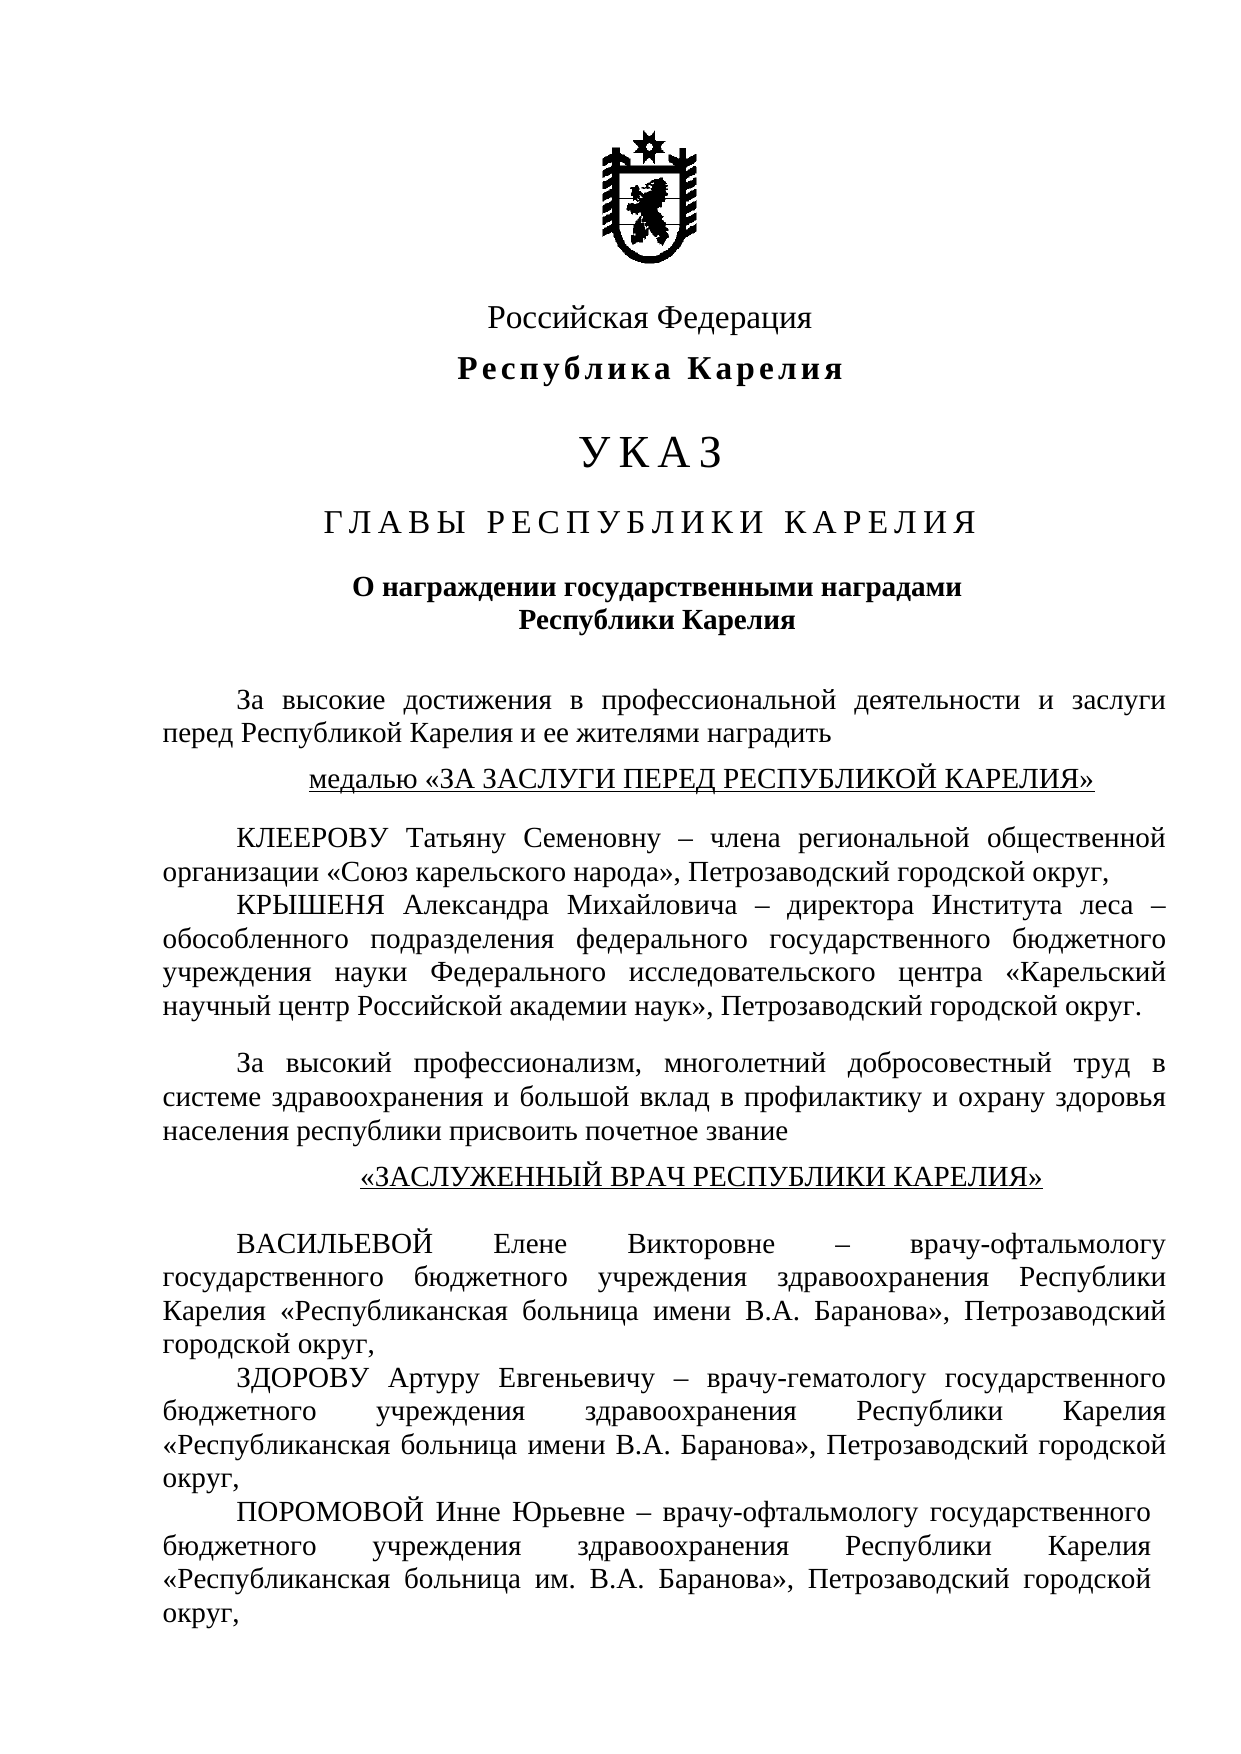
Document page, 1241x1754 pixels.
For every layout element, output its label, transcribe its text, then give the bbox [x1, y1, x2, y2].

text ПОРОМОВОЙ Инне Юрьевне – врачу-офтальмологу государственного бюджетного учреждения здравоохранения Республики Карелия «Республиканская больница им. В.А. Баранова», Петрозаводский городской округ, [162, 1494, 1152, 1628]
text Республики Карелия [162, 602, 1152, 636]
subtitle Республика Карелия [148, 348, 1152, 387]
subtitle Российская Федерация [148, 297, 1152, 336]
text За высокий профессионализм, многолетний добросовестный труд в системе здравоохранения и большой вклад в профилактику и охрану здоровья населения республики присвоить почетное звание [162, 1046, 1167, 1146]
text О награждении государственными наградами [162, 569, 1152, 602]
text КЛЕЕРОВУ Татьяну Семеновну – члена региональной общественной организации «Союз карельского народа», Петрозаводский городской округ, [162, 820, 1167, 887]
subtitle ГЛАВЫ РЕСПУБЛИКИ КАРЕЛИЯ [148, 502, 1152, 540]
text КРЫШЕНЯ Александра Михайловича – директора Института леса – обособленного подразделения федерального государственного бюджетного учреждения науки Федерального исследовательского центра «Карельский научный центр Российской академии наук», Петрозаводский городской округ. [162, 887, 1167, 1021]
text медалью «ЗА ЗАСЛУГИ ПЕРЕД РЕСПУБЛИКОЙ КАРЕЛИЯ» [162, 762, 1167, 795]
text ВАСИЛЬЕВОЙ Елене Викторовне – врачу-офтальмологу государственного бюджетного учреждения здравоохранения Республики Карелия «Республиканская больница имени В.А. Баранова», Петрозаводский городской округ, [162, 1226, 1167, 1360]
text ЗДОРОВУ Артуру Евгеньевичу – врачу-гематологу государственного бюджетного учреждения здравоохранения Республики Карелия «Республиканская больница имени В.А. Баранова», Петрозаводский городской округ, [162, 1360, 1167, 1494]
subtitle УКАЗ [148, 424, 1152, 477]
text «ЗАСЛУЖЕННЫЙ ВРАЧ РЕСПУБЛИКИ КАРЕЛИЯ» [162, 1159, 1167, 1192]
text За высокие достижения в профессиональной деятельности и заслуги перед Республикой Карелия и ее жителями наградить [162, 682, 1167, 749]
picture [585, 118, 714, 285]
